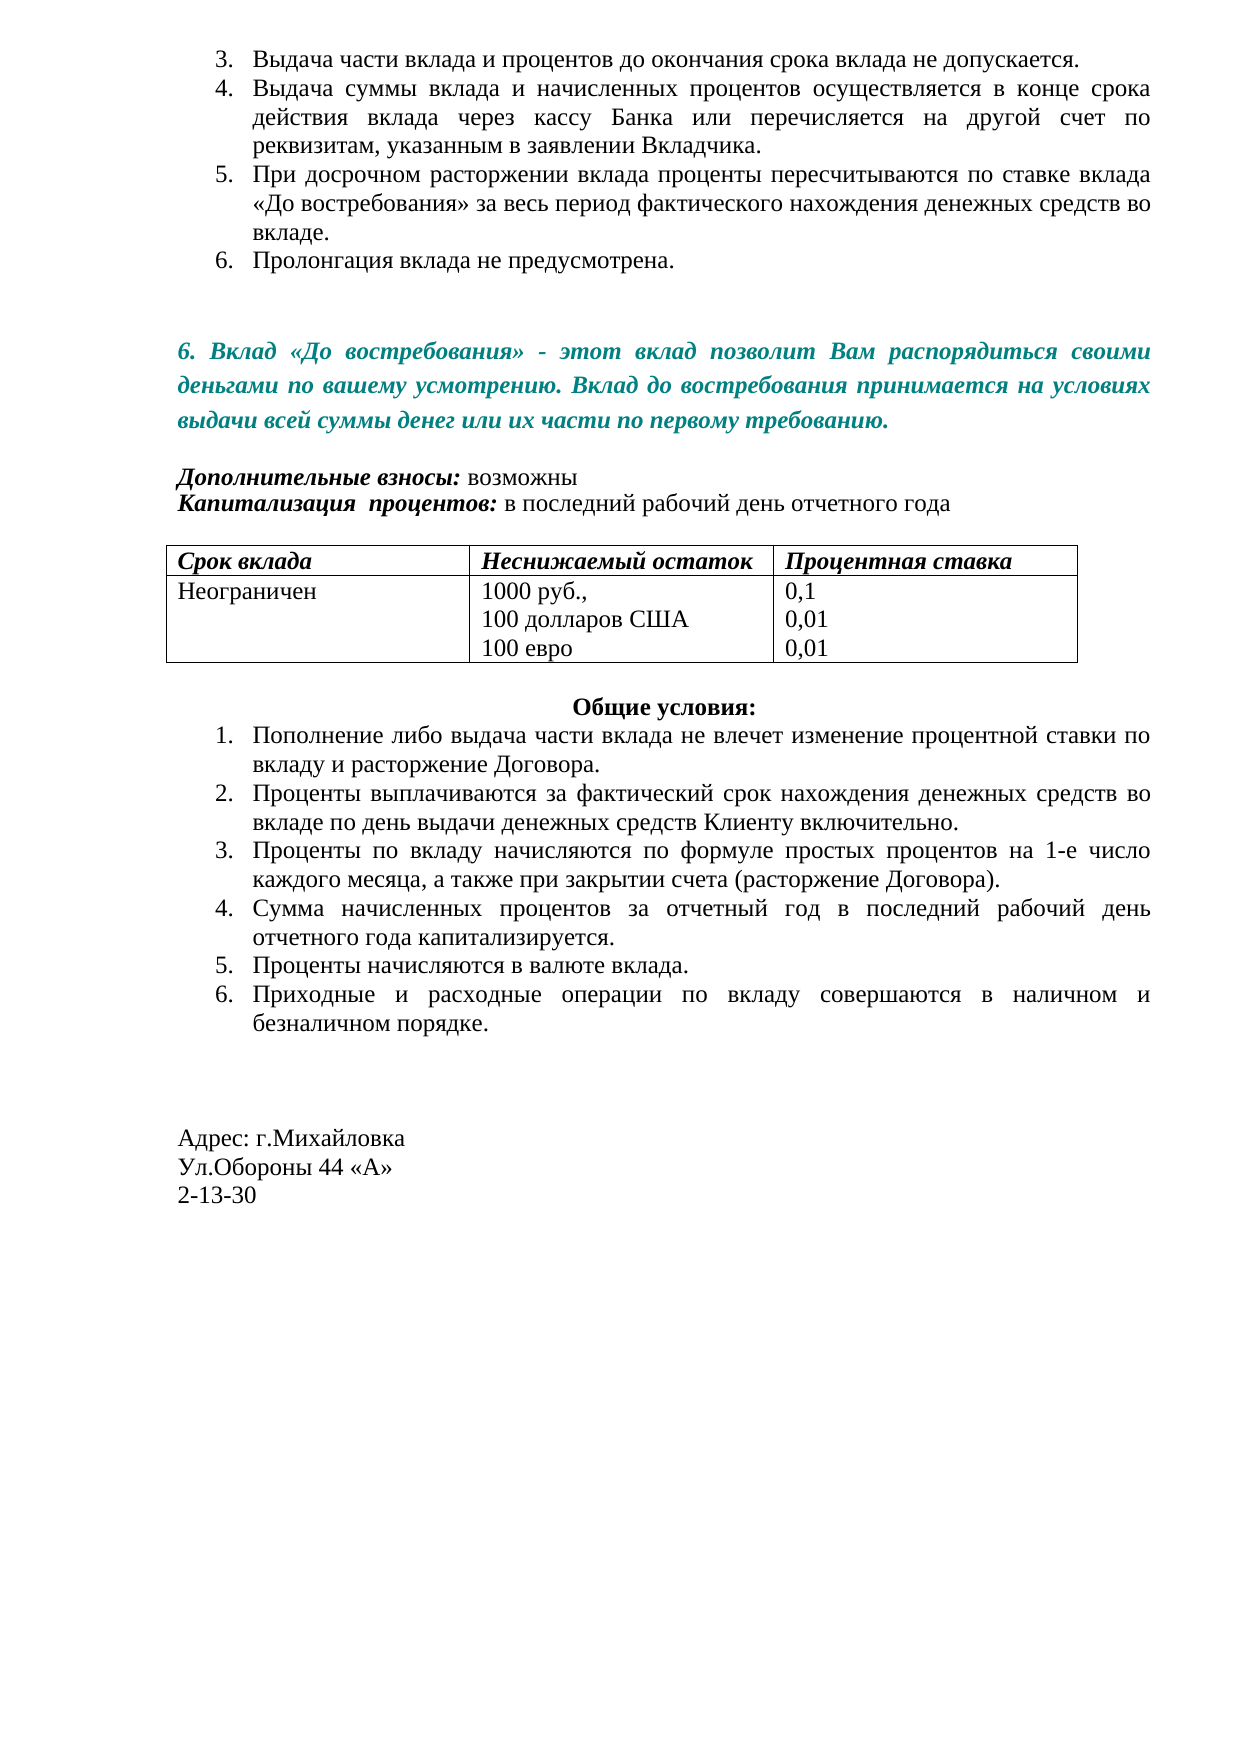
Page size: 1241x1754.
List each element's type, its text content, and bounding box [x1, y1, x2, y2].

list Пролонгация вклада не предусмотрена. [215, 246, 1152, 274]
list Проценты выплачиваются за фактический срок нахождения денежных средств во вкладе по день выдачи денежных средств Клиенту включительно. [215, 778, 1152, 836]
list Выдача суммы вклада и начисленных процентов осуществляется в конце срока действия вклада через кассу Банка или перечисляется на другой счет по реквизитам, указанным в заявлении Вкладчика. [215, 73, 1152, 159]
text 2-13-30 [177, 1181, 1152, 1209]
table_header Процентная ставка [774, 546, 1077, 575]
table_cell 0,1 0,01 0,01 [774, 576, 1077, 662]
list Проценты по вкладу начисляются по формуле простых процентов на 1-е число каждого месяца, а также при закрытии счета (расторжение Договора). [215, 836, 1152, 893]
text 6. Вклад «До востребования» - этот вклад позволит Вам распорядиться своими деньгами по вашему усмотрению. Вклад до востребования принимается на условиях выдачи всей суммы денег или их части по первому требованию. [177, 332, 1152, 435]
text Ул.Обороны 44 «А» [177, 1152, 1152, 1181]
text Адрес: г.Михайловка [177, 1123, 1152, 1152]
list Проценты начисляются в валюте вклада. [215, 951, 1152, 979]
list Приходные и расходные операции по вкладу совершаются в наличном и безналичном порядке. [215, 979, 1152, 1037]
table_cell 1000 руб., 100 долларов США 100 евро [470, 576, 773, 662]
list Выдача части вклада и процентов до окончания срока вклада не допускается. [215, 44, 1152, 73]
table_header Неснижаемый остаток [470, 546, 773, 575]
table_header Срок вклада [167, 546, 469, 575]
list Сумма начисленных процентов за отчетный год в последний рабочий день отчетного года капитализируется. [215, 893, 1152, 951]
text Капитализация процентов: в последний рабочий день отчетного года [177, 490, 1040, 516]
text Общие условия: [177, 692, 1152, 721]
text Дополнительные взносы: возможны [177, 464, 1040, 490]
list При досрочном расторжении вклада проценты пересчитываются по ставке вклада «До востребования» за весь период фактического нахождения денежных средств во вкладе. [215, 159, 1152, 246]
table_cell Неограничен [167, 576, 469, 662]
list Пополнение либо выдача части вклада не влечет изменение процентной ставки по вкладу и расторжение Договора. [215, 721, 1152, 778]
